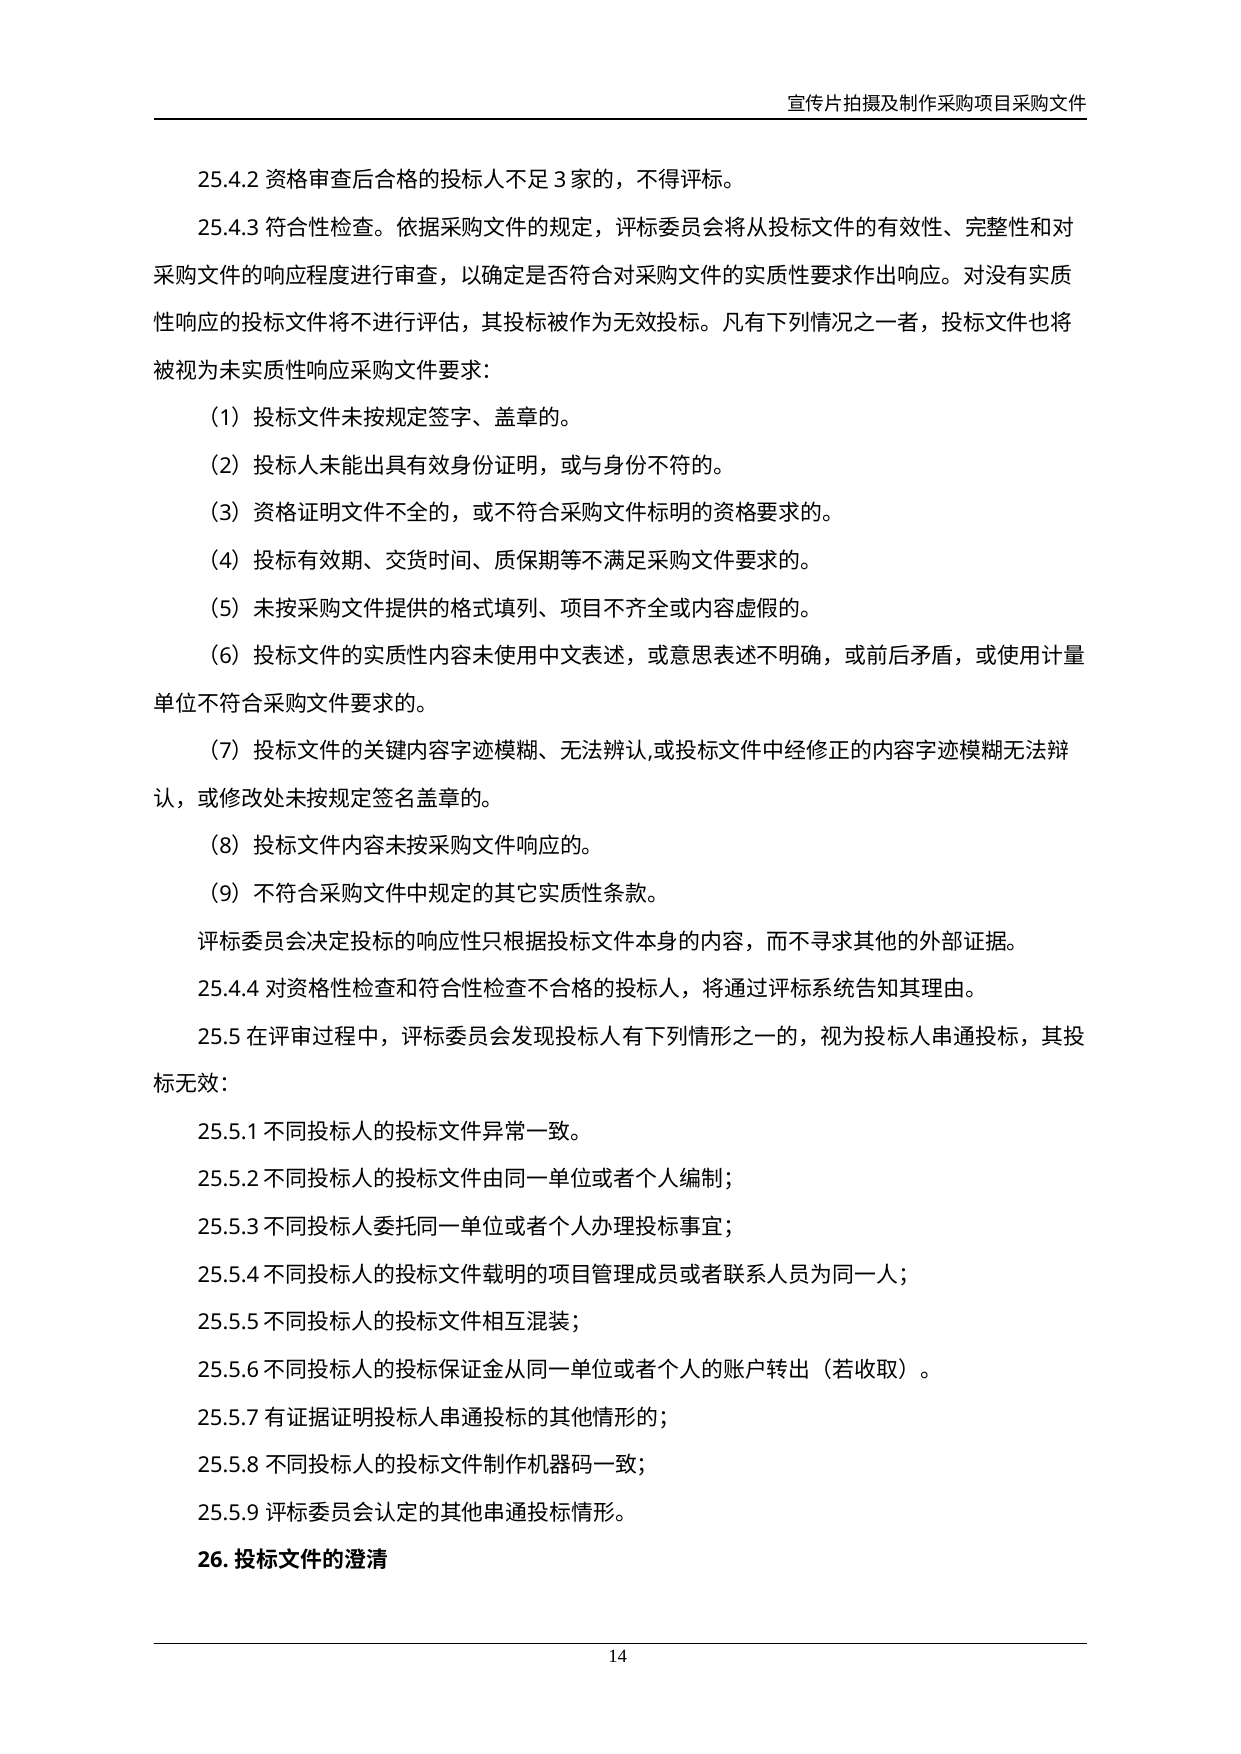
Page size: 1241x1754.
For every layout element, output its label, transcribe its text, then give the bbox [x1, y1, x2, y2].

text 25.5.3不同投标人委托同一单位或者个人办理投标事宜； [164, 1209, 1087, 1241]
text （5）未按采购文件提供的格式填列、项目不齐全或内容虚假的。 [153, 591, 1087, 622]
text （2）投标人未能出具有效身份证明，或与身份不符的。 [153, 448, 1087, 479]
text （3）资格证明文件不全的，或不符合采购文件标明的资格要求的。 [153, 495, 1087, 527]
text 25.4.3 符合性检查。依据采购文件的规定，评标委员会将从投标文件的有效性、完整性和对采购文件的响应程度进行审查，以确定是否符合对采购文件的实质性要求作出响应。对没有实质性响应的投标文件将不进行评估，其投标被作为无效投标。凡有下列情况之一者，投标文件也将被视为未实质性响应采购文件要求： [153, 210, 1087, 384]
text （1）投标文件未按规定签字、盖章的。 [153, 400, 1087, 432]
text 25.4.2 资格审查后合格的投标人不足3家的，不得评标。 [153, 162, 1087, 194]
text 评标委员会决定投标的响应性只根据投标文件本身的内容，而不寻求其他的外部证据。 [153, 924, 1087, 955]
text 25.5.2不同投标人的投标文件由同一单位或者个人编制； [164, 1161, 1087, 1193]
text （9）不符合采购文件中规定的其它实质性条款。 [153, 876, 1087, 908]
text 26. 投标文件的澄清 [153, 1542, 1087, 1574]
text 25.5.6不同投标人的投标保证金从同一单位或者个人的账户转出（若收取）。 [164, 1352, 1087, 1384]
text （6）投标文件的实质性内容未使用中文表述，或意思表述不明确，或前后矛盾，或使用计量单位不符合采购文件要求的。 [153, 638, 1087, 717]
text （8）投标文件内容未按采购文件响应的。 [153, 828, 1087, 860]
text 25.4.4 对资格性检查和符合性检查不合格的投标人，将通过评标系统告知其理由。 [153, 971, 1087, 1003]
text 25.5.1不同投标人的投标文件异常一致。 [164, 1114, 1087, 1146]
text 25.5.4不同投标人的投标文件载明的项目管理成员或者联系人员为同一人； [164, 1257, 1087, 1288]
text （4）投标有效期、交货时间、质保期等不满足采购文件要求的。 [153, 543, 1087, 575]
text （7）投标文件的关键内容字迹模糊、无法辨认,或投标文件中经修正的内容字迹模糊无法辩认，或修改处未按规定签名盖章的。 [153, 733, 1087, 813]
text 25.5 在评审过程中，评标委员会发现投标人有下列情形之一的，视为投标人串通投标，其投标无效： [153, 1019, 1087, 1098]
text 25.5.8 不同投标人的投标文件制作机器码一致； [153, 1447, 1087, 1479]
text 25.5.9 评标委员会认定的其他串通投标情形。 [153, 1495, 1087, 1526]
text 25.5.5不同投标人的投标文件相互混装； [164, 1304, 1087, 1336]
text 25.5.7 有证据证明投标人串通投标的其他情形的； [156, 1399, 1087, 1431]
